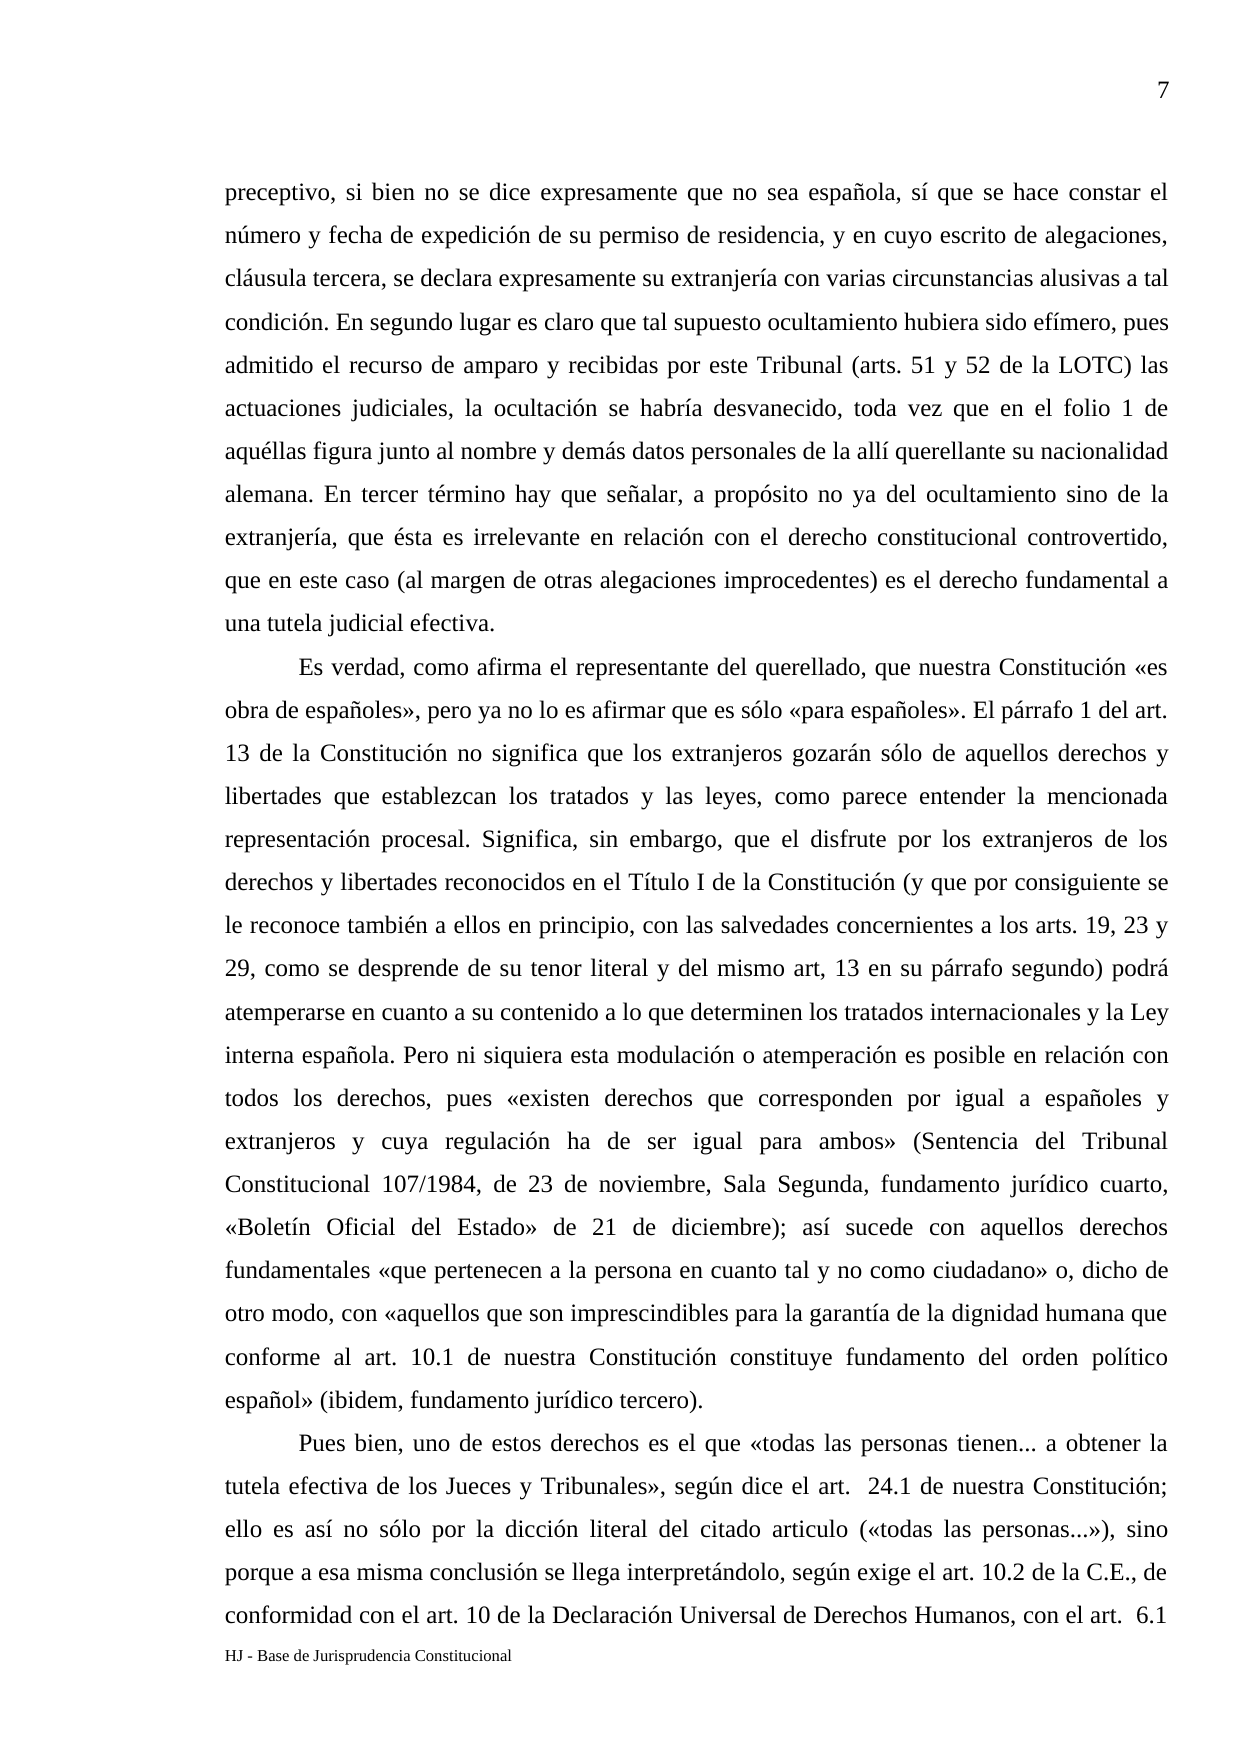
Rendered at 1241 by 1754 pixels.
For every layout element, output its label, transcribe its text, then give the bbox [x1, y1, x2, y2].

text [224, 1428, 1169, 1629]
text Es verdad, como afirma el representante del querellado, que nuestra Constitución «es obra de españoles», pero ya no lo es afirmar que es sólo «para españoles». El párrafo 1 del art. 13 de la Constitución no significa que los extranjeros gozarán sólo de aquellos derechos y libertades que establezcan los tratados y las leyes, como parece entender la mencionada representación procesal. Significa, sin embargo, que el disfrute por los extranjeros de los derechos y libertades reconocidos en el Título I de la Constitución (y que por consiguiente se le reconoce también a ellos en principio, con las salvedades concernientes a los arts. 19, 23 y 29, como se desprende de su tenor literal y del mismo art, 13 en su párrafo segundo) podrá atemperarse en cuanto a su contenido a lo que determinen los tratados internacionales y la Ley interna española. Pero ni siquiera esta modulación o atemperación es posible en relación con todos los derechos, pues «existen derechos que corresponden por igual a españoles y extranjeros y cuya regulación ha de ser igual para ambos» (Sentencia del Tribunal Constitucional 107/1984, de 23 de noviembre, Sala Segunda, fundamento jurídico cuarto, «Boletín Oficial del Estado» de 21 de diciembre); así sucede con aquellos derechos fundamentales «que pertenecen a la persona en cuanto tal y no como ciudadano» o, dicho de otro modo, con «aquellos que son imprescindibles para la garantía de la dignidad humana que conforme al art. 10.1 de nuestra Constitución constituye fundamento del orden político español» (ibidem, fundamento jurídico tercero). [224, 652, 1169, 1413]
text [224, 177, 1169, 637]
